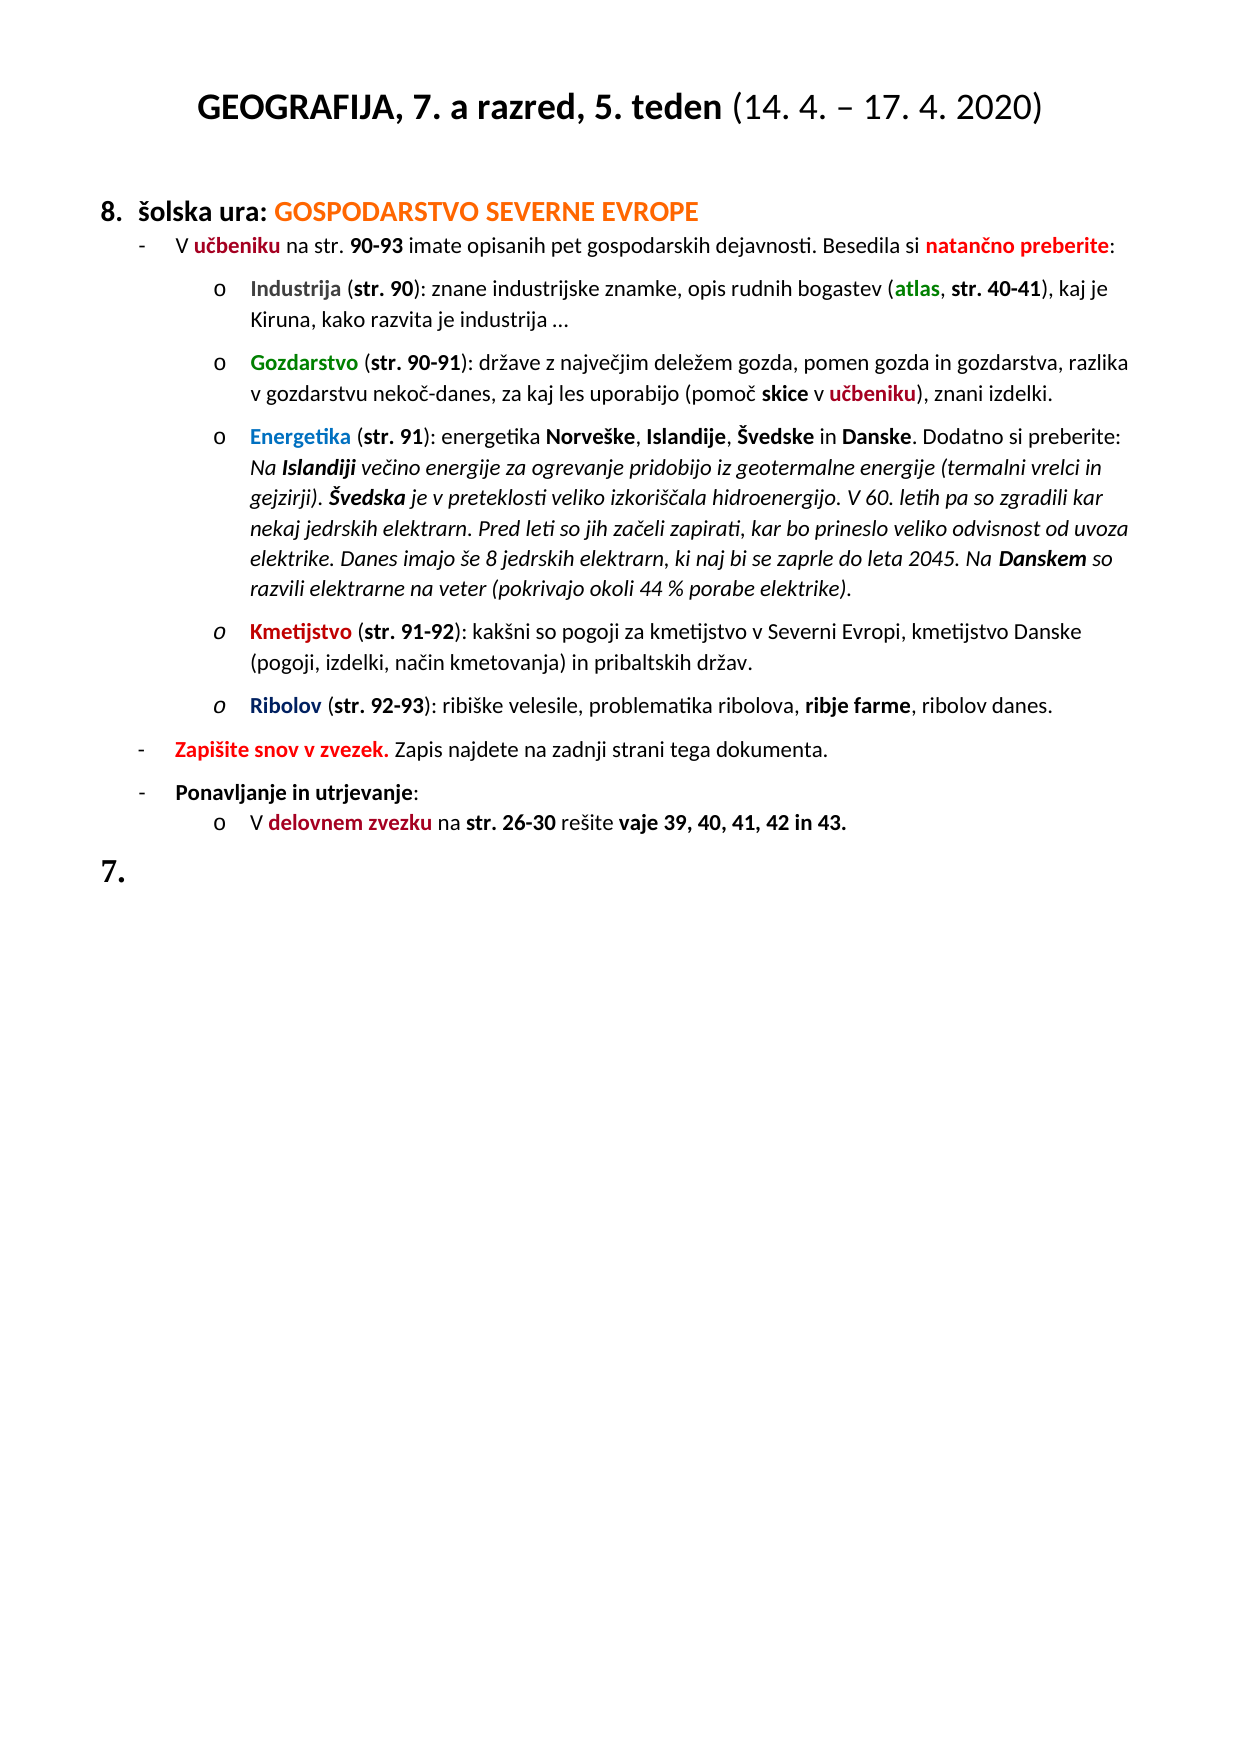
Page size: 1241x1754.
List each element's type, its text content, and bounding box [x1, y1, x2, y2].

list Ponavljanje in utrjevanje: [138, 778, 1140, 806]
list Industrija (str. 90): znane industrijske znamke, opis rudnih bogastev (atlas, str. 40-41), kaj je Kiruna, kako razvita je industrija … [213, 274, 1140, 333]
list Energetika (str. 91): energetika Norveške, Islandije, Švedske in Danske. Dodatno si preberite: [213, 422, 1140, 451]
list Ribolov (str. 92-93): ribiške velesile, problematika ribolova, ribje farme, ribolov danes. [213, 691, 1140, 720]
list V učbeniku na str. 90-93 imate opisanih pet gospodarskih dejavnosti. Besedila si natančno preberite: [138, 231, 1140, 259]
list šolska ura: GOSPODARSTVO SEVERNE EVROPE [100, 193, 1140, 228]
list Kmetijstvo (str. 91-92): kakšni so pogoji za kmetijstvo v Severni Evropi, kmetijstvo Danske (pogoji, izdelki, način kmetovanja) in pribaltskih držav. [213, 617, 1140, 676]
list Na Islandiji večino energije za ogrevanje pridobijo iz geotermalne energije (termalni vrelci in gejzirji). Švedska je v preteklosti veliko izkoriščala hidroenergijo. V 60. letih pa so zgradili kar nekaj jedrskih elektrarn. Pred leti so jih začeli zapirati, kar bo prineslo veliko odvisnost od uvoza elektrike. Danes imajo še 8 jedrskih elektrarn, ki naj bi se zaprle do leta 2045. Na Danskem so razvili elektrarne na veter (pokrivajo okoli 44 % porabe elektrike). [250, 453, 1140, 602]
list Zapišite snov v zvezek. Zapis najdete na zadnji strani tega dokumenta. [138, 735, 1140, 763]
text GEOGRAFIJA, 7. a razred, 5. teden (14. 4. – 17. 4. 2020) [100, 83, 1140, 128]
list V delovnem zvezku na str. 26-30 rešite vaje 39, 40, 41, 42 in 43. [213, 808, 1140, 837]
list Gozdarstvo (str. 90-91): države z največjim deležem gozda, pomen gozda in gozdarstva, razlika v gozdarstvu nekoč-danes, za kaj les uporabijo (pomoč skice v učbeniku), znani izdelki. [213, 348, 1140, 407]
